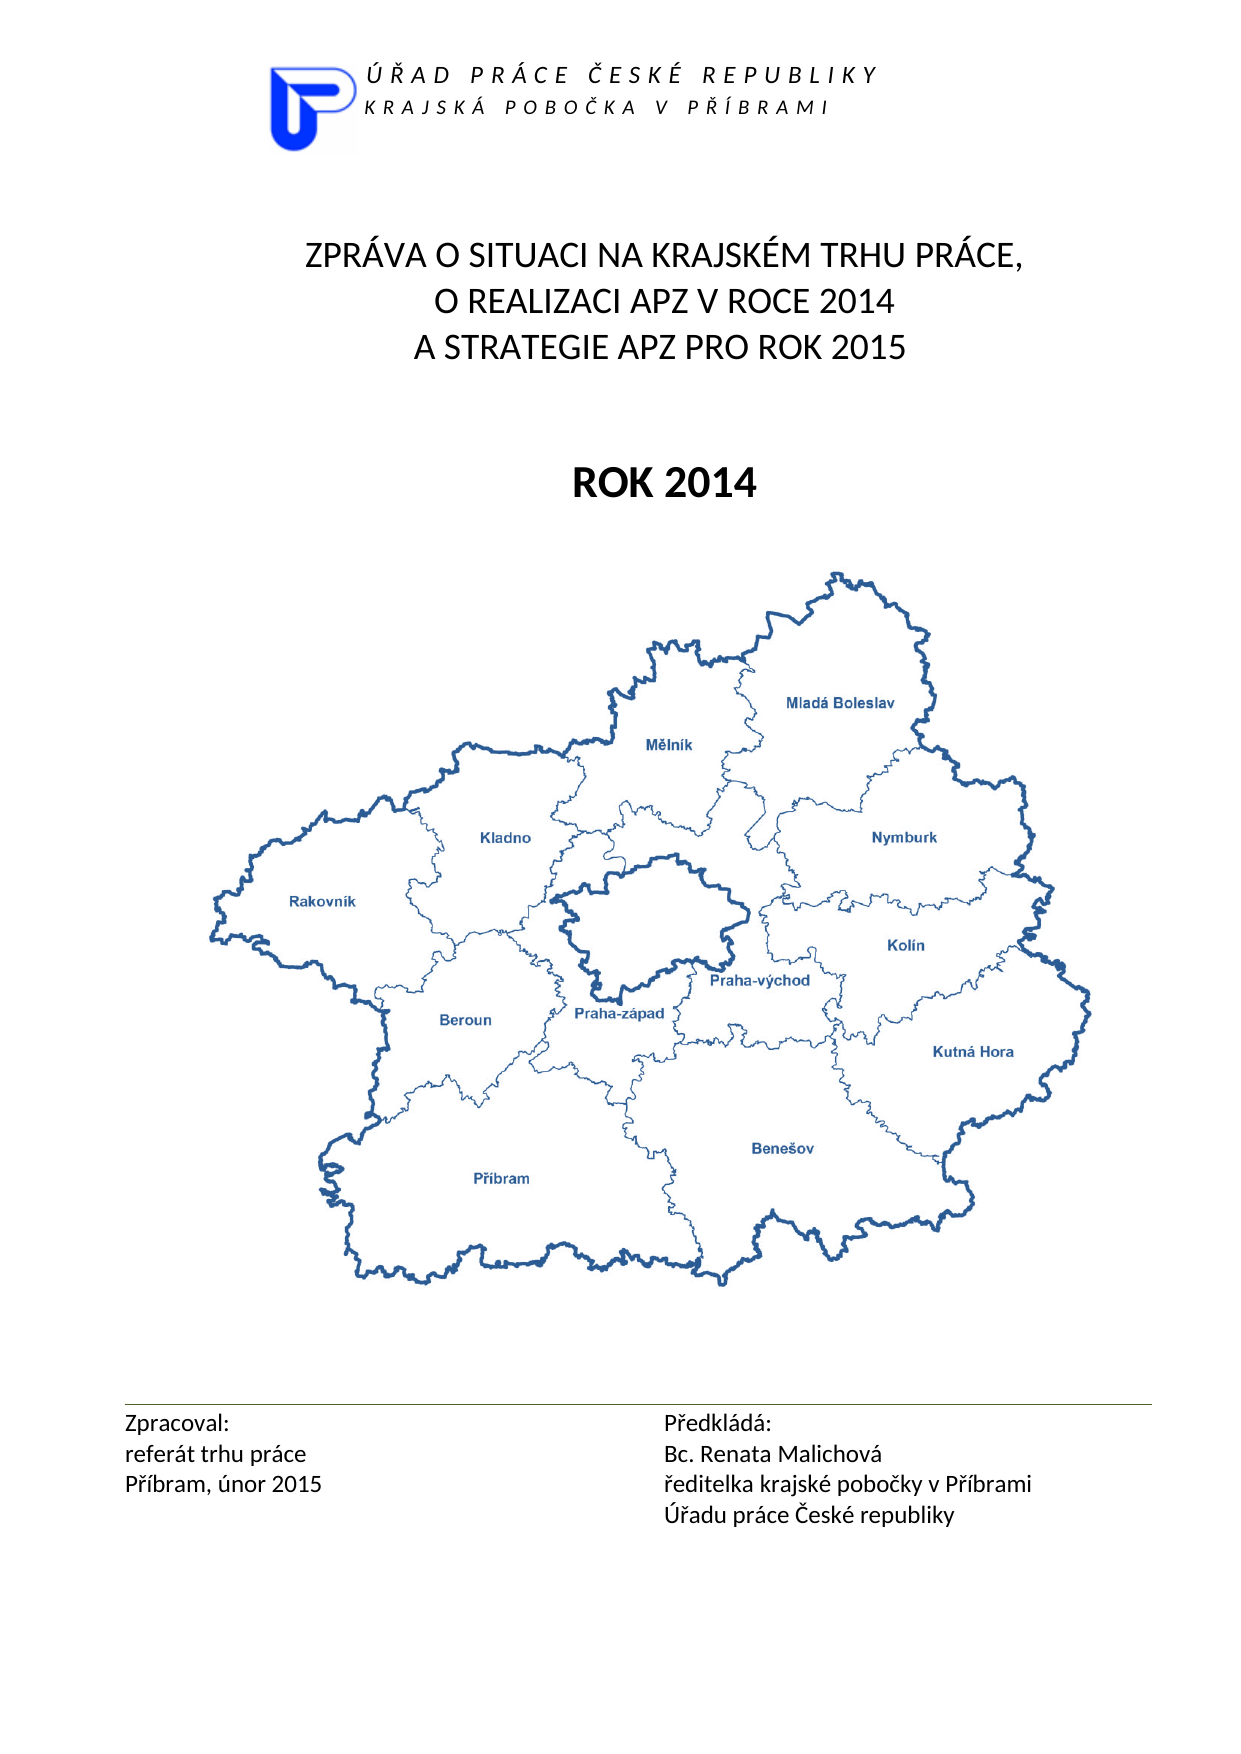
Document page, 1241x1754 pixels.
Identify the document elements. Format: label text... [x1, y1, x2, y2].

text referát trhu práce Bc. Renata Malichová [125, 1435, 1152, 1465]
text Příbram, únor 2015 ředitelka krajské pobočky v Příbrami [125, 1465, 1152, 1496]
text O REALIZACI APZ V ROCE 2014 [148, 277, 1152, 323]
text A STRATEGIE APZ PRO ROK 2015 [148, 323, 1152, 397]
text ZPRÁVA O SITUACI NA KRAJSKÉM trhu práce, [148, 231, 1152, 277]
text rok 2014 [148, 453, 1152, 509]
text Zpracoval: Předkládá: [125, 1405, 1152, 1435]
text Úřadu práce České republiky [125, 1496, 1152, 1529]
